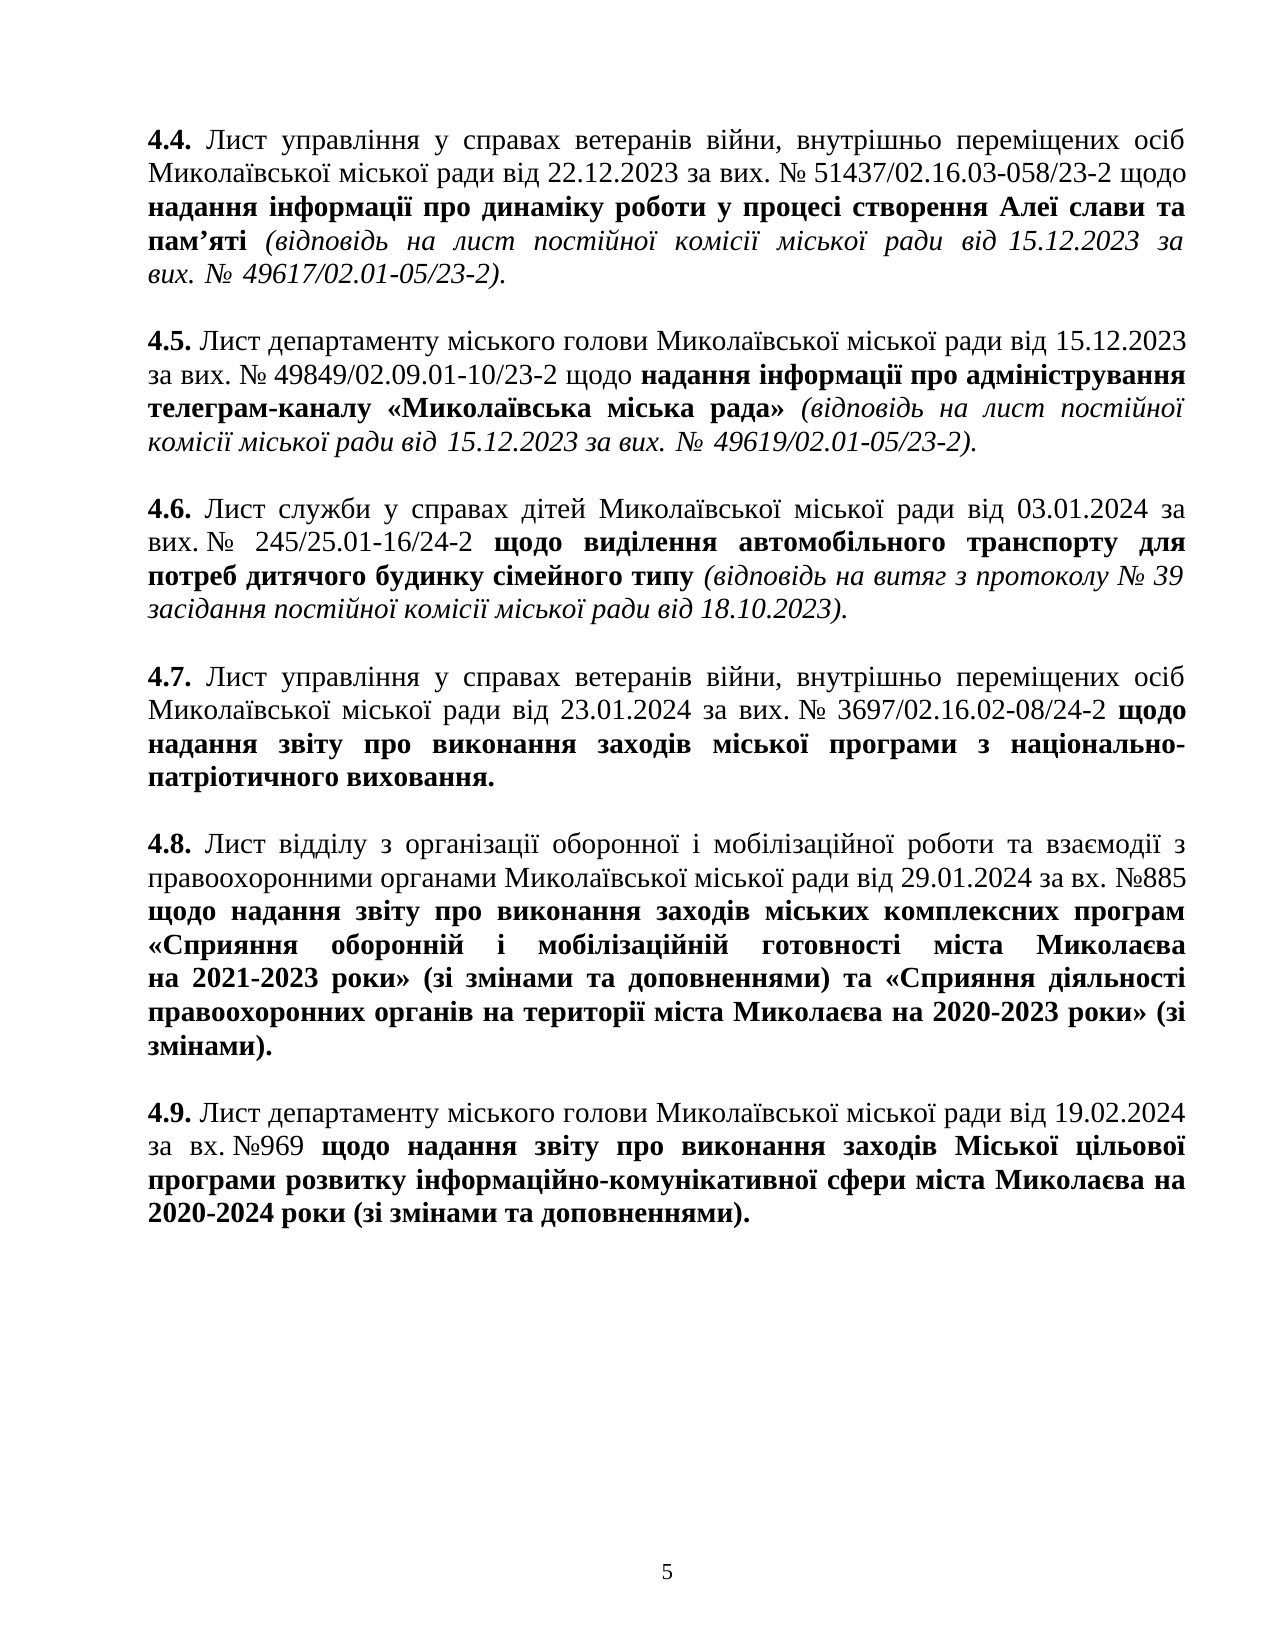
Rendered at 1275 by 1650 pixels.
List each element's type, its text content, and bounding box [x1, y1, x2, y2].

text 4.4. Лист управління у справах ветеранів війни, внутрішньо переміщених осіб Миколаївської міської ради від 22.12.2023 за вих. № 51437/02.16.03-058/23-2 щодо надання інформації про динаміку роботи у процесі створення Алеї слави та пам’яті (відповідь на лист постійної комісії міської ради від 15.12.2023 за вих. № 49617/02.01-05/23-2). [148, 122, 1186, 290]
text 4.7. Лист управління у справах ветеранів війни, внутрішньо переміщених осіб Миколаївської міської ради від 23.01.2024 за вих. № 3697/02.16.02-08/24-2 щодо надання звіту про виконання заходів міської програми з національно-патріотичного виховання. [148, 659, 1186, 793]
text 4.9. Лист департаменту міського голови Миколаївської міської ради від 19.02.2024 за вх. №969 щодо надання звіту про виконання заходів Міської цільової програми розвитку інформаційно-комунікативної сфери міста Миколаєва на 2020-2024 роки (зі змінами та доповненнями). [148, 1095, 1186, 1229]
text 4.8. Лист відділу з організації оборонної і мобілізаційної роботи та взаємодії з правоохоронними органами Миколаївської міської ради від 29.01.2024 за вх. №885 щодо надання звіту про виконання заходів міських комплексних програм «Сприяння оборонній і мобілізаційній готовності міста Миколаєва на 2021-2023 роки» (зі змінами та доповненнями) та «Сприяння діяльності правоохоронних органів на території міста Миколаєва на 2020-2023 роки» (зі змінами). [148, 826, 1186, 1061]
text 4.6. Лист служби у справах дітей Миколаївської міської ради від 03.01.2024 за вих. № 245/25.01-16/24-2 щодо виділення автомобільного транспорту для потреб дитячого будинку сімейного типу (відповідь на витяг з протоколу № 39 засідання постійної комісії міської ради від 18.10.2023). [148, 491, 1186, 625]
text 4.5. Лист департаменту міського голови Миколаївської міської ради від 15.12.2023 за вих. № 49849/02.09.01-10/23-2 щодо надання інформації про адміністрування телеграм-каналу «Миколаївська міська рада» (відповідь на лист постійної комісії міської ради від 15.12.2023 за вих. № 49619/02.01-05/23-2). [148, 323, 1186, 457]
